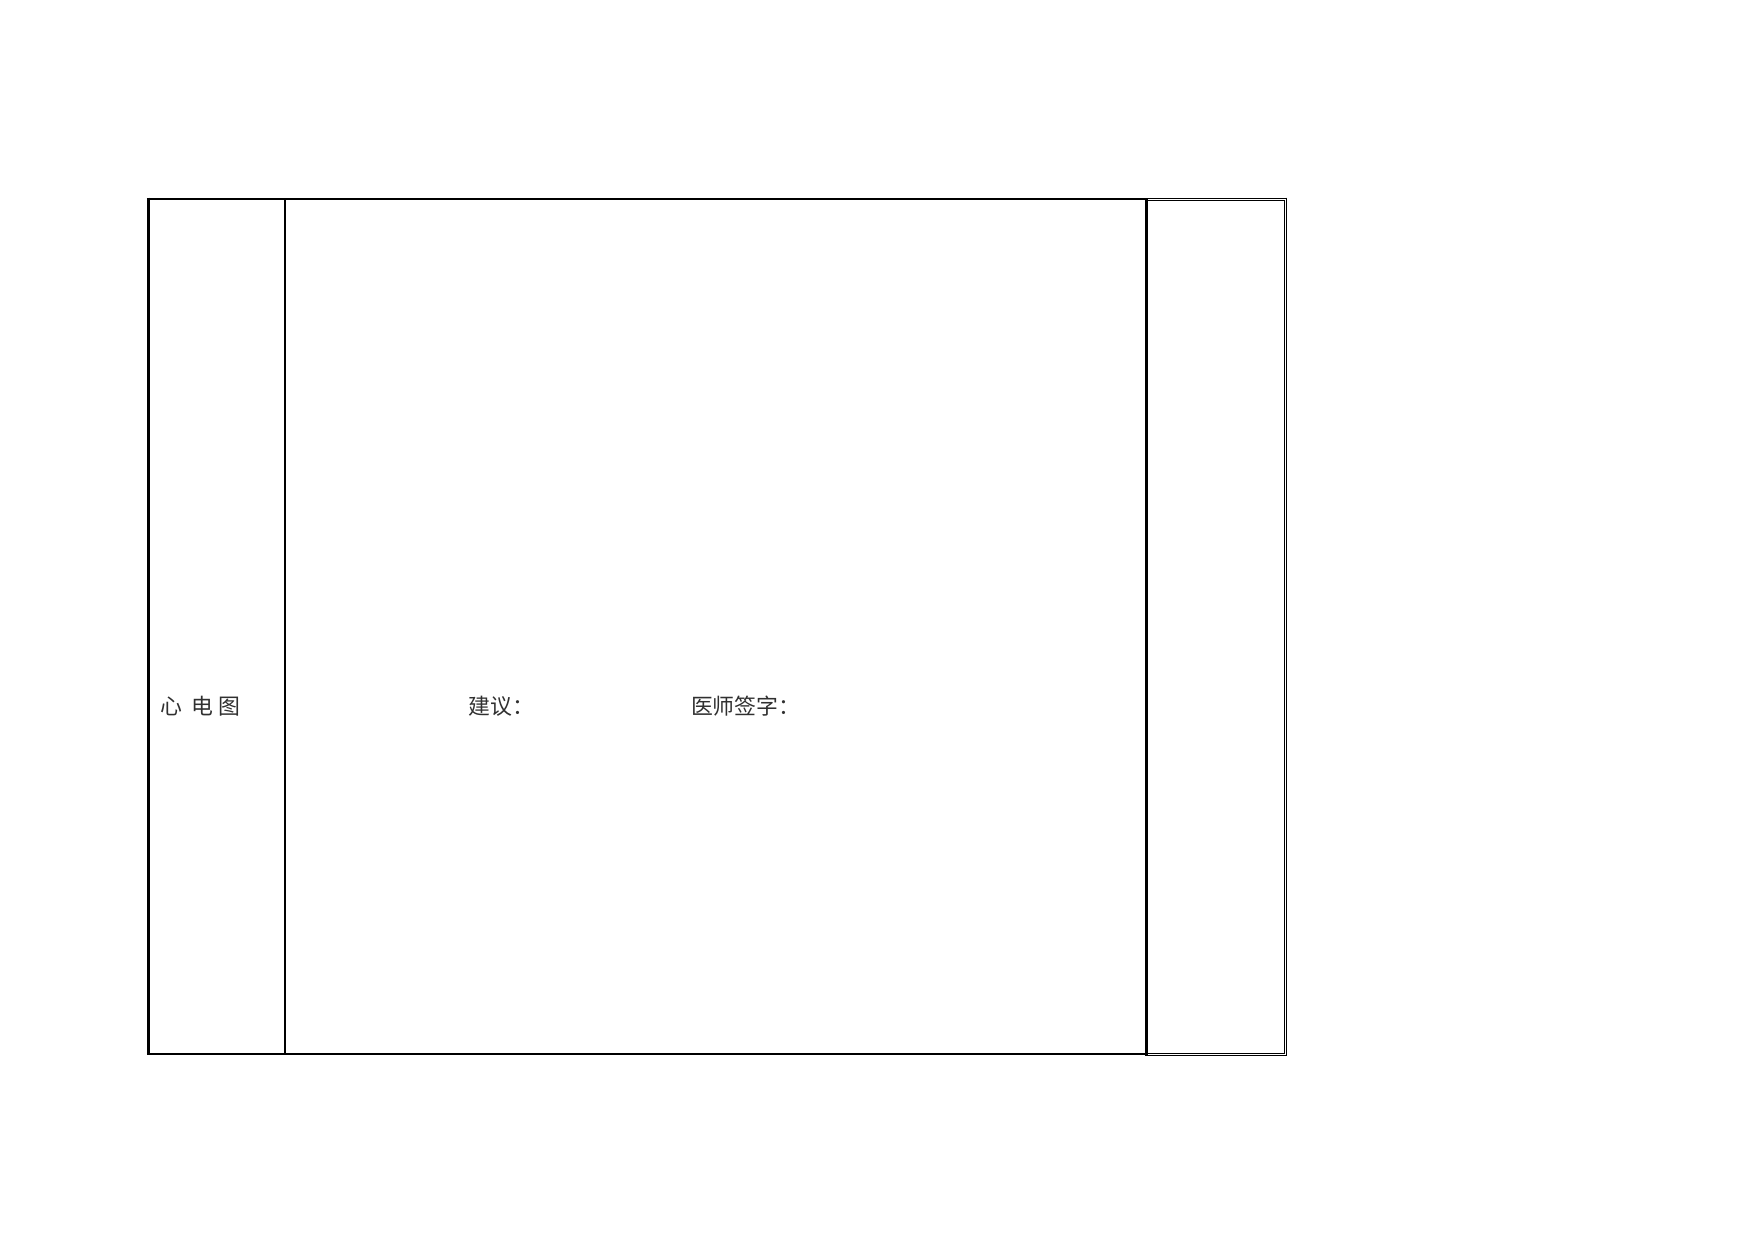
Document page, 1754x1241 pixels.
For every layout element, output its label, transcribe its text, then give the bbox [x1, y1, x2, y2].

table_cell [1148, 201, 1284, 1053]
table_cell 建议： 医师签字： [286, 200, 1145, 1053]
table_cell 心 电 图 [150, 200, 284, 1053]
